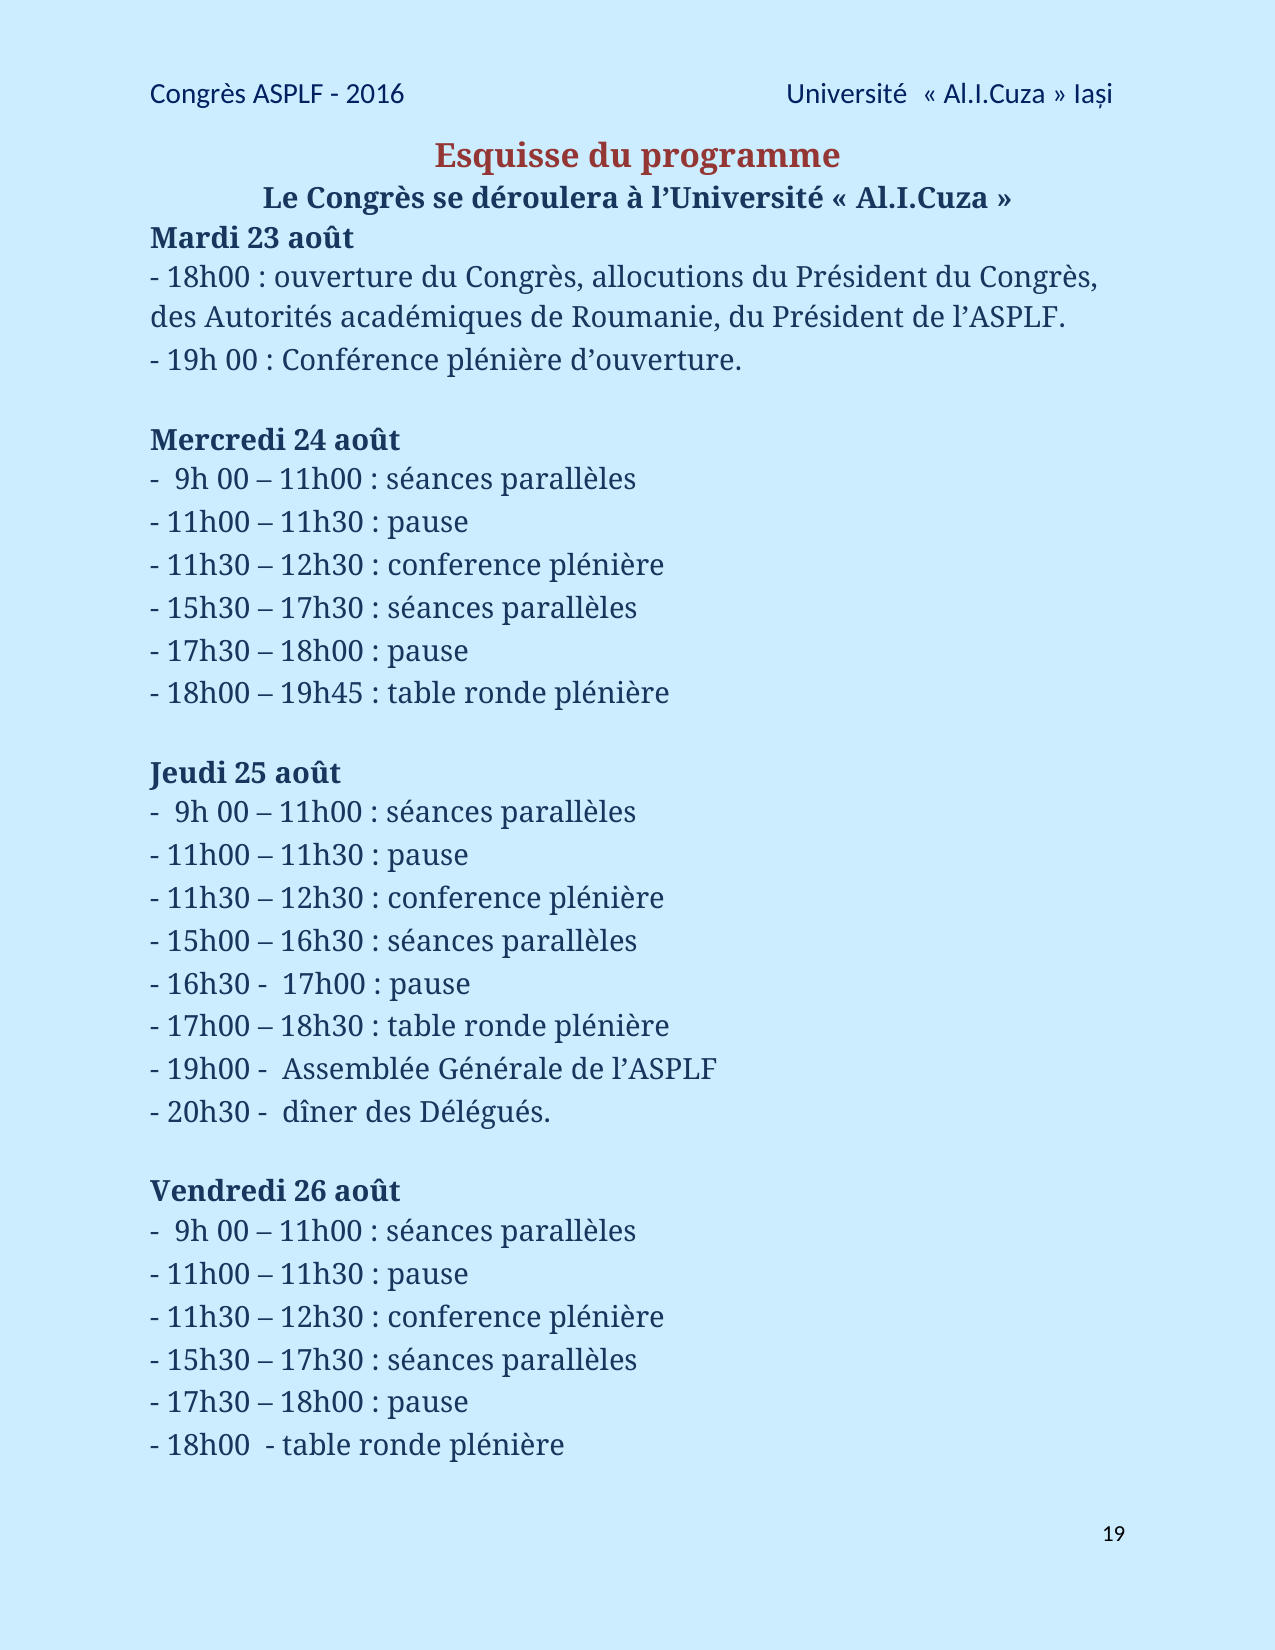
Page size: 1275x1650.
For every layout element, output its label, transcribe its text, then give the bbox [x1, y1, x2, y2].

text - 18h00 - table ronde plénière [150, 1424, 1125, 1464]
text - 17h00 – 18h30 : table ronde plénière [150, 1006, 1125, 1045]
text Mardi 23 août [150, 217, 1125, 257]
text - 11h00 – 11h30 : pause [150, 834, 1125, 874]
text - 15h30 – 17h30 : séances parallèles [150, 587, 1125, 627]
text - 9h 00 – 11h00 : séances parallèles [150, 1210, 1125, 1250]
text - 9h 00 – 11h00 : séances parallèles [150, 792, 1125, 831]
text - 18h00 : ouverture du Congrès, allocutions du Président du Congrès, des Autorités académiques de Roumanie, du Président de l’ASPLF. [150, 257, 1125, 336]
text Mercredi 24 août [150, 419, 1125, 458]
text - 18h00 – 19h45 : table ronde plénière [150, 673, 1125, 712]
text - 17h30 – 18h00 : pause [150, 630, 1125, 669]
text - 11h30 – 12h30 : conference plénière [150, 544, 1125, 584]
text - 11h30 – 12h30 : conference plénière [150, 1296, 1125, 1336]
text Le Congrès se déroulera à l’Université « Al.I.Cuza » [150, 177, 1125, 217]
text - 9h 00 – 11h00 : séances parallèles [150, 458, 1125, 498]
text - 11h00 – 11h30 : pause [150, 1253, 1125, 1293]
text - 11h30 – 12h30 : conference plénière [150, 877, 1125, 917]
text - 15h00 – 16h30 : séances parallèles [150, 920, 1125, 960]
text Vendredi 26 août [150, 1171, 1125, 1210]
text - 19h00 - Assemblée Générale de l’ASPLF [150, 1048, 1125, 1088]
text - 19h 00 : Conférence plénière d’ouverture. [150, 339, 1125, 379]
text - 11h00 – 11h30 : pause [150, 501, 1125, 541]
text - 17h30 – 18h00 : pause [150, 1382, 1125, 1421]
text - 20h30 - dîner des Délégués. [150, 1091, 1125, 1131]
text - 16h30 - 17h00 : pause [150, 963, 1125, 1003]
text Esquisse du programme [150, 132, 1125, 177]
text Jeudi 25 août [150, 752, 1125, 792]
text - 15h30 – 17h30 : séances parallèles [150, 1339, 1125, 1378]
